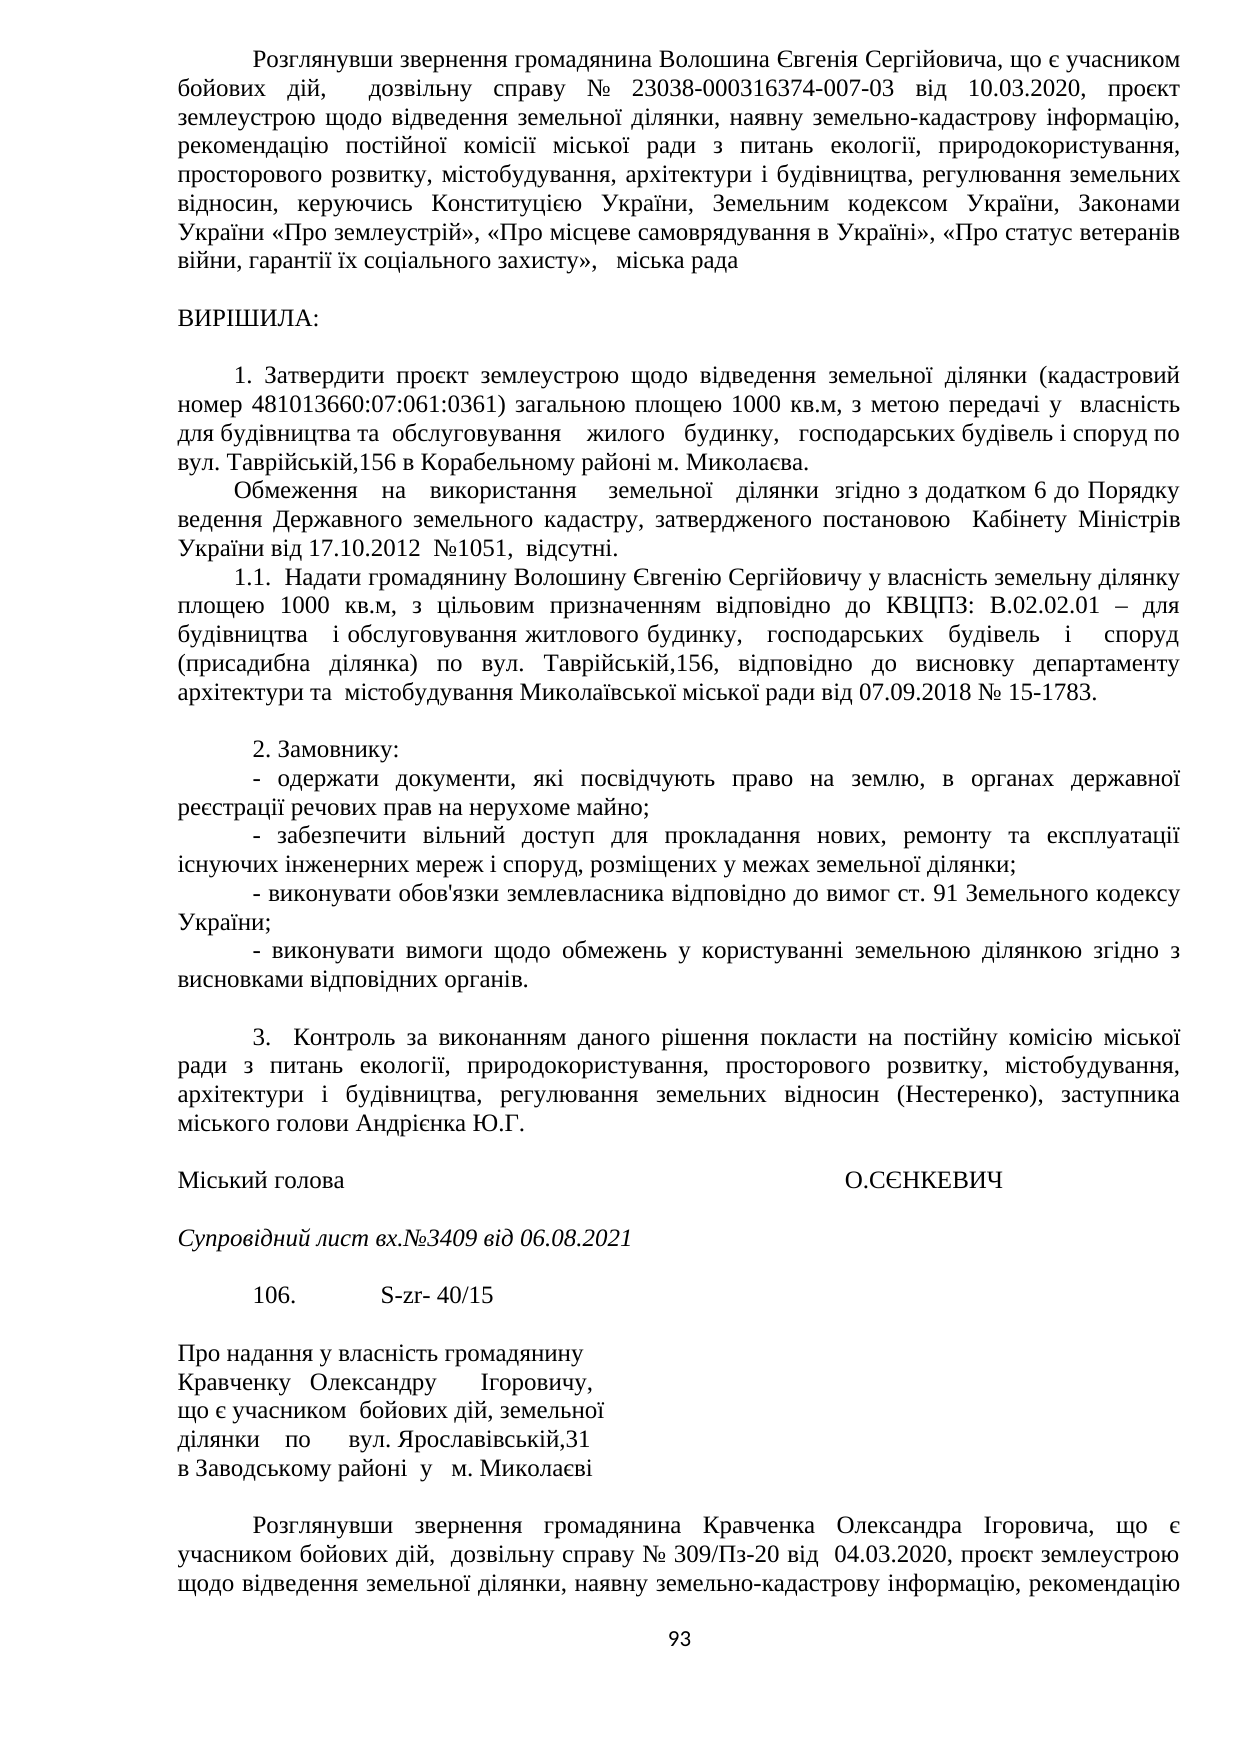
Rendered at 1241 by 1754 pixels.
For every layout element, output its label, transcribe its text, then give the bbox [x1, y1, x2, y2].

text - виконувати вимоги щодо обмежень у користуванні земельною ділянкою згідно з висновками відповідних органів. [177, 936, 1181, 993]
text 1.1. Надати громадянину Волошину Євгенію Сергійовичу у власність земельну ділянку площею 1000 кв.м, з цільовим призначенням відповідно до КВЦПЗ: В.02.02.01 – для будівництва і обслуговування житлового будинку, господарських будівель і споруд (присадибна ділянка) по вул. Таврійській,156, відповідно до висновку департаменту архітектури та містобудування Миколаївської міської ради від 07.09.2018 № 15-1783. [177, 562, 1181, 706]
text Обмеження на використання земельної ділянки згідно з додатком 6 до Порядку ведення Державного земельного кадастру, затвердженого постановою Кабінету Міністрів України від 17.10.2012 №1051, відсутні. [177, 476, 1181, 562]
text що є учасником бойових дій, земельної [177, 1396, 738, 1424]
text 1. Затвердити проєкт землеустрою щодо відведення земельної ділянки (кадастровий номер 481013660:07:061:0361) загальною площею 1000 кв.м, з метою передачі у власність для будівництва та обслуговування жилого будинку, господарських будівель і споруд по вул. Таврійській,156 в Корабельному районі м. Миколаєва. [177, 361, 1181, 476]
text ділянки по вул. Ярославівській,31 [177, 1424, 738, 1453]
text ВИРІШИЛА: [177, 303, 1181, 332]
text - забезпечити вільний доступ для прокладання нових, ремонту та експлуатації існуючих інженерних мереж і споруд, розміщених у межах земельної ділянки; [177, 821, 1181, 878]
text Кравченку Олександру Ігоровичу, [177, 1367, 738, 1396]
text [177, 1511, 1181, 1597]
text Розглянувши звернення громадянина Волошина Євгенія Сергійовича, що є учасником бойових дій, дозвільну справу № 23038-000316374-007-03 від 10.03.2020, проєкт землеустрою щодо відведення земельної ділянки, наявну земельно-кадастрову інформацію, рекомендацію постійної комісії міської ради з питань екології, природокористування, просторового розвитку, містобудування, архітектури і будівництва, регулювання земельних відносин, керуючись Конституцією України, Земельним кодексом України, Законами України «Про землеустрій», «Про місцеве самоврядування в Україні», «Про статус ветеранів війни, гарантії їх соціального захисту», міська рада [177, 44, 1181, 274]
text в Заводському районі у м. Миколаєві [177, 1453, 738, 1482]
text - виконувати обов'язки землевласника відповідно до вимог ст. 91 Земельного кодексу України; [177, 878, 1181, 936]
text Про надання у власність громадянину [177, 1338, 738, 1367]
text 2. Замовнику: [177, 734, 1181, 763]
text Супровідний лист вх.№3409 від 06.08.2021 [177, 1223, 1181, 1252]
text Міський голова О.СЄНКЕВИЧ [177, 1166, 1181, 1194]
text 3. Контроль за виконанням даного рішення покласти на постійну комісію міської ради з питань екології, природокористування, просторового розвитку, містобудування, архітектури і будівництва, регулювання земельних відносин (Нестеренко), заступника міського голови Андрієнка Ю.Г. [177, 1022, 1181, 1137]
list S-zr- 40/15 [252, 1281, 1181, 1309]
text - одержати документи, які посвідчують право на землю, в органах державної реєстрації речових прав на нерухоме майно; [177, 763, 1181, 821]
